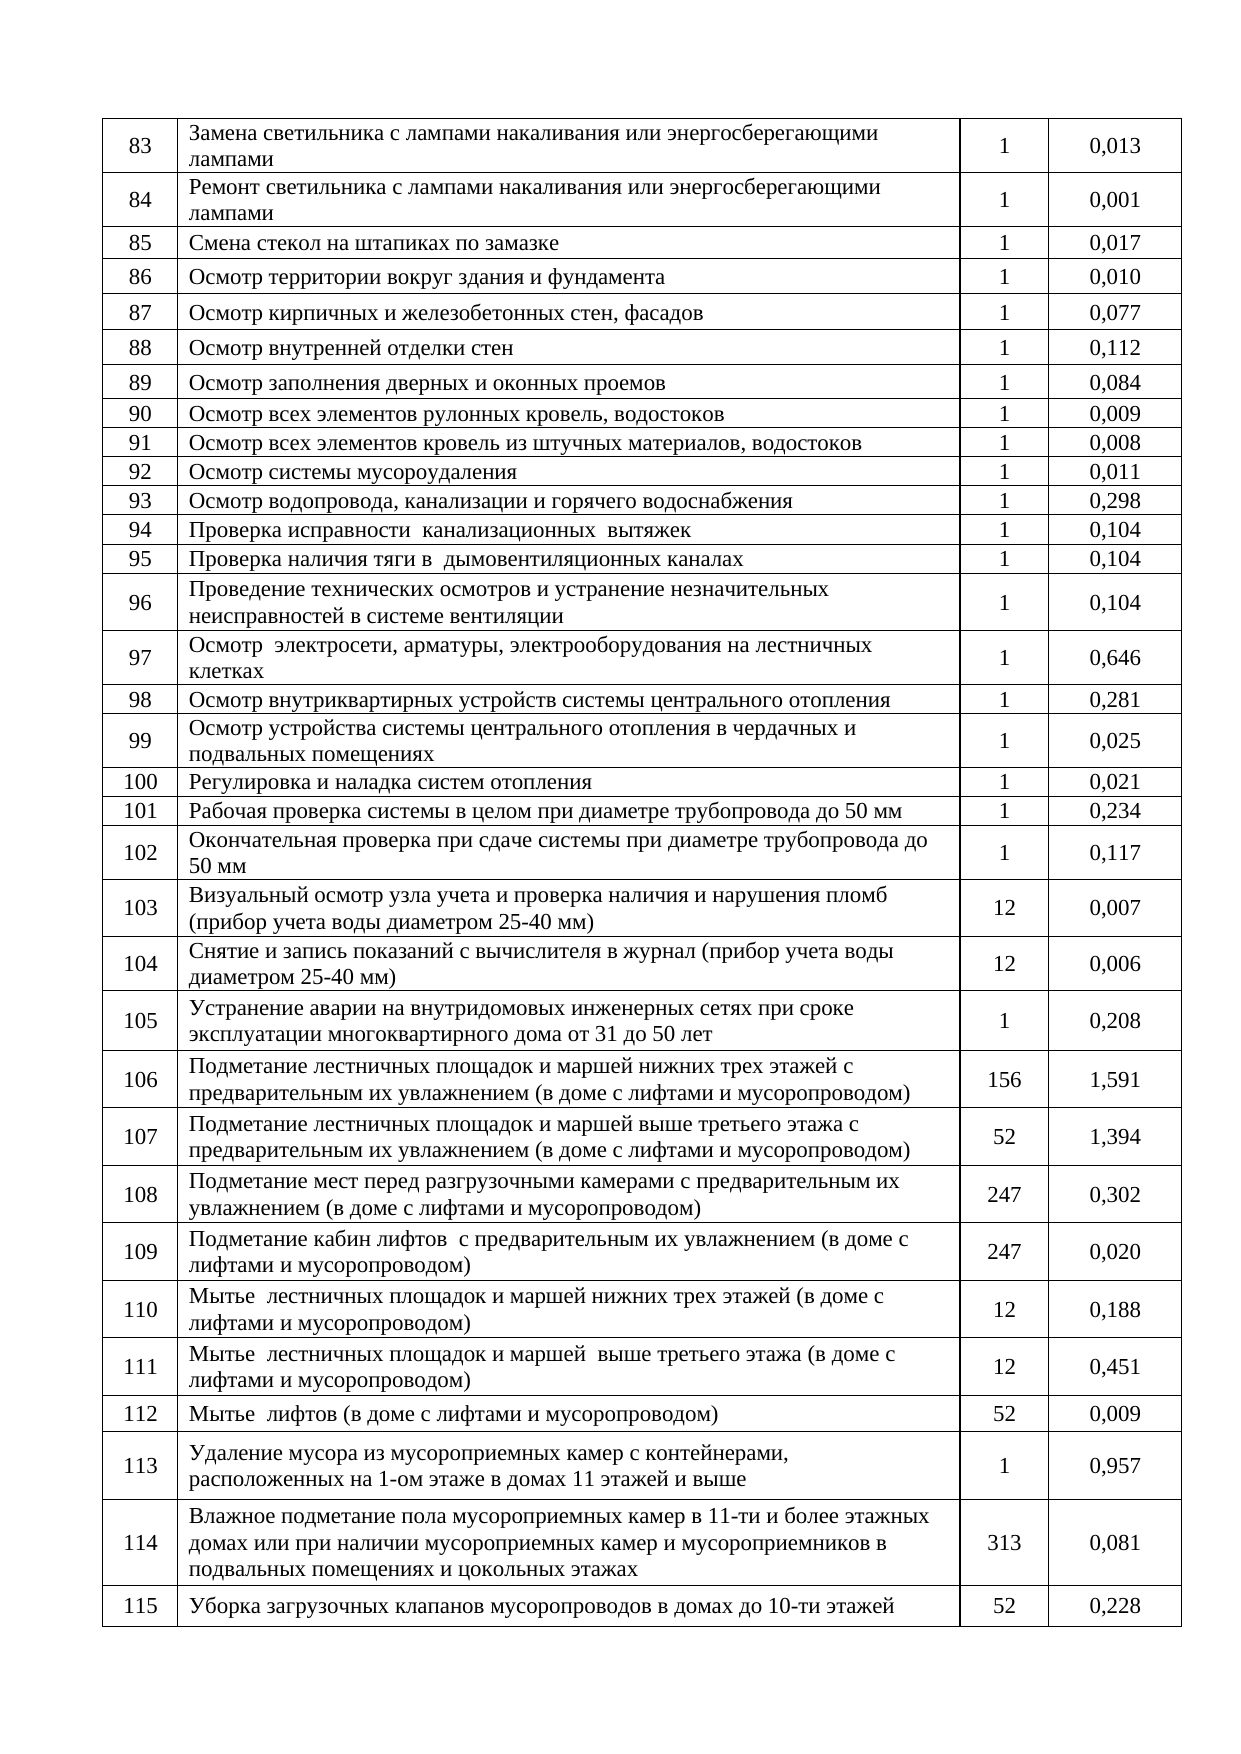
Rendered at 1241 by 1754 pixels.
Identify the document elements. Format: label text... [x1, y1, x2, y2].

table_cell Ремонт светильника с лампами накаливания или энергосберегающими лампами [178, 173, 959, 226]
table_cell 0,104 [1049, 515, 1181, 543]
table_cell 96 [103, 574, 177, 630]
table_cell Уборка загрузочных клапанов мусоропроводов в домах до 10-ти этажей [178, 1586, 959, 1626]
table_cell 1 [961, 294, 1048, 329]
table_cell 85 [103, 227, 177, 258]
table_cell Осмотр системы мусороудаления [178, 457, 959, 485]
table_cell 1,394 [1049, 1108, 1181, 1165]
table_cell 0,104 [1049, 574, 1181, 630]
table_cell 115 [103, 1586, 177, 1626]
table_cell 1 [961, 768, 1048, 796]
table_cell Осмотр всех элементов кровель из штучных материалов, водостоков [178, 428, 959, 456]
table_cell 1 [961, 797, 1048, 825]
table_cell 91 [103, 428, 177, 456]
table_cell Осмотр заполнения дверных и оконных проемов [178, 365, 959, 398]
table_cell 0,188 [1049, 1281, 1181, 1337]
table_cell 103 [103, 880, 177, 936]
table_cell Мытье лифтов (в доме с лифтами и мусоропроводом) [178, 1396, 959, 1431]
table_cell 111 [103, 1338, 177, 1395]
table_cell 0,117 [1049, 826, 1181, 878]
table_cell Подметание кабин лифтов с предварительным их увлажнением (в доме с лифтами и мусоропроводом) [178, 1223, 959, 1280]
table_cell 12 [961, 1281, 1048, 1337]
table_cell 93 [103, 486, 177, 514]
table_cell 12 [961, 1338, 1048, 1395]
table_cell 0,281 [1049, 685, 1181, 713]
table_cell 102 [103, 826, 177, 878]
table_cell 1 [961, 457, 1048, 485]
table_cell 0,084 [1049, 365, 1181, 398]
table_cell 1 [961, 714, 1048, 767]
table_cell 1 [961, 631, 1048, 684]
table_cell 1 [961, 486, 1048, 514]
table_cell Визуальный осмотр узла учета и проверка наличия и нарушения пломб (прибор учета воды диаметром 25-40 мм) [178, 880, 959, 936]
table_cell Подметание лестничных площадок и маршей нижних трех этажей с предварительным их увлажнением (в доме с лифтами и мусоропроводом) [178, 1051, 959, 1107]
table_cell 86 [103, 259, 177, 293]
table_cell 89 [103, 365, 177, 398]
table_cell 0,081 [1049, 1500, 1181, 1585]
table_cell 1 [961, 259, 1048, 293]
table_cell 106 [103, 1051, 177, 1107]
table_cell Проверка исправности канализационных вытяжек [178, 515, 959, 543]
table_cell Проведение технических осмотров и устранение незначительных неисправностей в системе вентиляции [178, 574, 959, 630]
table_cell 0,011 [1049, 457, 1181, 485]
table_cell Осмотр внутриквартирных устройств системы центрального отопления [178, 685, 959, 713]
table_cell 88 [103, 330, 177, 364]
table_cell 0,228 [1049, 1586, 1181, 1626]
table_cell 1 [961, 399, 1048, 427]
table_cell 1 [961, 574, 1048, 630]
table_cell 0,234 [1049, 797, 1181, 825]
table_cell 99 [103, 714, 177, 767]
table_cell 105 [103, 991, 177, 1050]
table_cell 12 [961, 937, 1048, 990]
table_cell 1 [961, 227, 1048, 258]
table_cell 52 [961, 1396, 1048, 1431]
table_cell 52 [961, 1108, 1048, 1165]
table_cell 156 [961, 1051, 1048, 1107]
table_cell 92 [103, 457, 177, 485]
table_cell 1 [961, 545, 1048, 572]
table_cell 83 [103, 119, 177, 172]
table_cell 1 [961, 685, 1048, 713]
table_cell 109 [103, 1223, 177, 1280]
table_cell 87 [103, 294, 177, 329]
table_cell 313 [961, 1500, 1048, 1585]
table_cell 104 [103, 937, 177, 990]
table_cell Замена светильника с лампами накаливания или энергосберегающими лампами [178, 119, 959, 172]
table_cell Подметание мест перед разгрузочными камерами с предварительным их увлажнением (в доме с лифтами и мусоропроводом) [178, 1166, 959, 1222]
table_cell 0,008 [1049, 428, 1181, 456]
table_cell Осмотр водопровода, канализации и горячего водоснабжения [178, 486, 959, 514]
table_cell Осмотр электросети, арматуры, электрооборудования на лестничных клетках [178, 631, 959, 684]
table_cell 108 [103, 1166, 177, 1222]
table_cell 0,020 [1049, 1223, 1181, 1280]
table_cell 113 [103, 1432, 177, 1498]
table_cell 0,646 [1049, 631, 1181, 684]
table_cell 95 [103, 545, 177, 572]
table_cell 0,112 [1049, 330, 1181, 364]
table_cell 0,077 [1049, 294, 1181, 329]
table_cell 0,009 [1049, 399, 1181, 427]
table_cell Рабочая проверка системы в целом при диаметре трубопровода до 50 мм [178, 797, 959, 825]
table_cell 0,007 [1049, 880, 1181, 936]
table_cell Осмотр территории вокруг здания и фундамента [178, 259, 959, 293]
table_cell 1 [961, 515, 1048, 543]
table_cell 110 [103, 1281, 177, 1337]
table_cell Мытье лестничных площадок и маршей нижних трех этажей (в доме с лифтами и мусоропроводом) [178, 1281, 959, 1337]
table_cell 1 [961, 173, 1048, 226]
table_cell Удаление мусора из мусороприемных камер с контейнерами, расположенных на 1-ом этаже в домах 11 этажей и выше [178, 1432, 959, 1498]
table_cell 114 [103, 1500, 177, 1585]
table_cell 0,017 [1049, 227, 1181, 258]
table_cell 98 [103, 685, 177, 713]
table_cell 0,104 [1049, 545, 1181, 572]
table_cell 100 [103, 768, 177, 796]
table_cell Смена стекол на штапиках по замазке [178, 227, 959, 258]
table_cell 0,302 [1049, 1166, 1181, 1222]
table_cell 0,451 [1049, 1338, 1181, 1395]
table_cell 1,591 [1049, 1051, 1181, 1107]
table_cell 247 [961, 1166, 1048, 1222]
table_cell 1 [961, 365, 1048, 398]
table_cell 1 [961, 428, 1048, 456]
table_cell Осмотр кирпичных и железобетонных стен, фасадов [178, 294, 959, 329]
table_cell Окончательная проверка при сдаче системы при диаметре трубопровода до 50 мм [178, 826, 959, 878]
table_cell 0,208 [1049, 991, 1181, 1050]
table_cell Осмотр внутренней отделки стен [178, 330, 959, 364]
table_cell 1 [961, 1432, 1048, 1498]
table_cell 0,006 [1049, 937, 1181, 990]
table_cell 90 [103, 399, 177, 427]
table_cell 94 [103, 515, 177, 543]
table_cell Мытье лестничных площадок и маршей выше третьего этажа (в доме с лифтами и мусоропроводом) [178, 1338, 959, 1395]
table_cell 1 [961, 991, 1048, 1050]
table_cell 1 [961, 826, 1048, 878]
table_cell 0,013 [1049, 119, 1181, 172]
table_cell 0,025 [1049, 714, 1181, 767]
table_cell 0,957 [1049, 1432, 1181, 1498]
table_cell Влажное подметание пола мусороприемных камер в 11-ти и более этажных домах или при наличии мусороприемных камер и мусороприемников в подвальных помещениях и цокольных этажах [178, 1500, 959, 1585]
table_cell 247 [961, 1223, 1048, 1280]
table_cell Осмотр всех элементов рулонных кровель, водостоков [178, 399, 959, 427]
table_cell 1 [961, 330, 1048, 364]
table_cell 52 [961, 1586, 1048, 1626]
table_cell Осмотр устройства системы центрального отопления в чердачных и подвальных помещениях [178, 714, 959, 767]
table_cell Проверка наличия тяги в дымовентиляционных каналах [178, 545, 959, 572]
table_cell 0,010 [1049, 259, 1181, 293]
table_cell 0,009 [1049, 1396, 1181, 1431]
table_cell 12 [961, 880, 1048, 936]
table_cell 0,021 [1049, 768, 1181, 796]
table_cell Снятие и запись показаний с вычислителя в журнал (прибор учета воды диаметром 25-40 мм) [178, 937, 959, 990]
table_cell 84 [103, 173, 177, 226]
table_cell Регулировка и наладка систем отопления [178, 768, 959, 796]
table_cell 101 [103, 797, 177, 825]
table_cell 112 [103, 1396, 177, 1431]
table_cell 97 [103, 631, 177, 684]
table_cell 1 [961, 119, 1048, 172]
table_cell 0,298 [1049, 486, 1181, 514]
table_cell 107 [103, 1108, 177, 1165]
table_cell Подметание лестничных площадок и маршей выше третьего этажа с предварительным их увлажнением (в доме с лифтами и мусоропроводом) [178, 1108, 959, 1165]
table_cell Устранение аварии на внутридомовых инженерных сетях при сроке эксплуатации многоквартирного дома от 31 до 50 лет [178, 991, 959, 1050]
table_cell 0,001 [1049, 173, 1181, 226]
